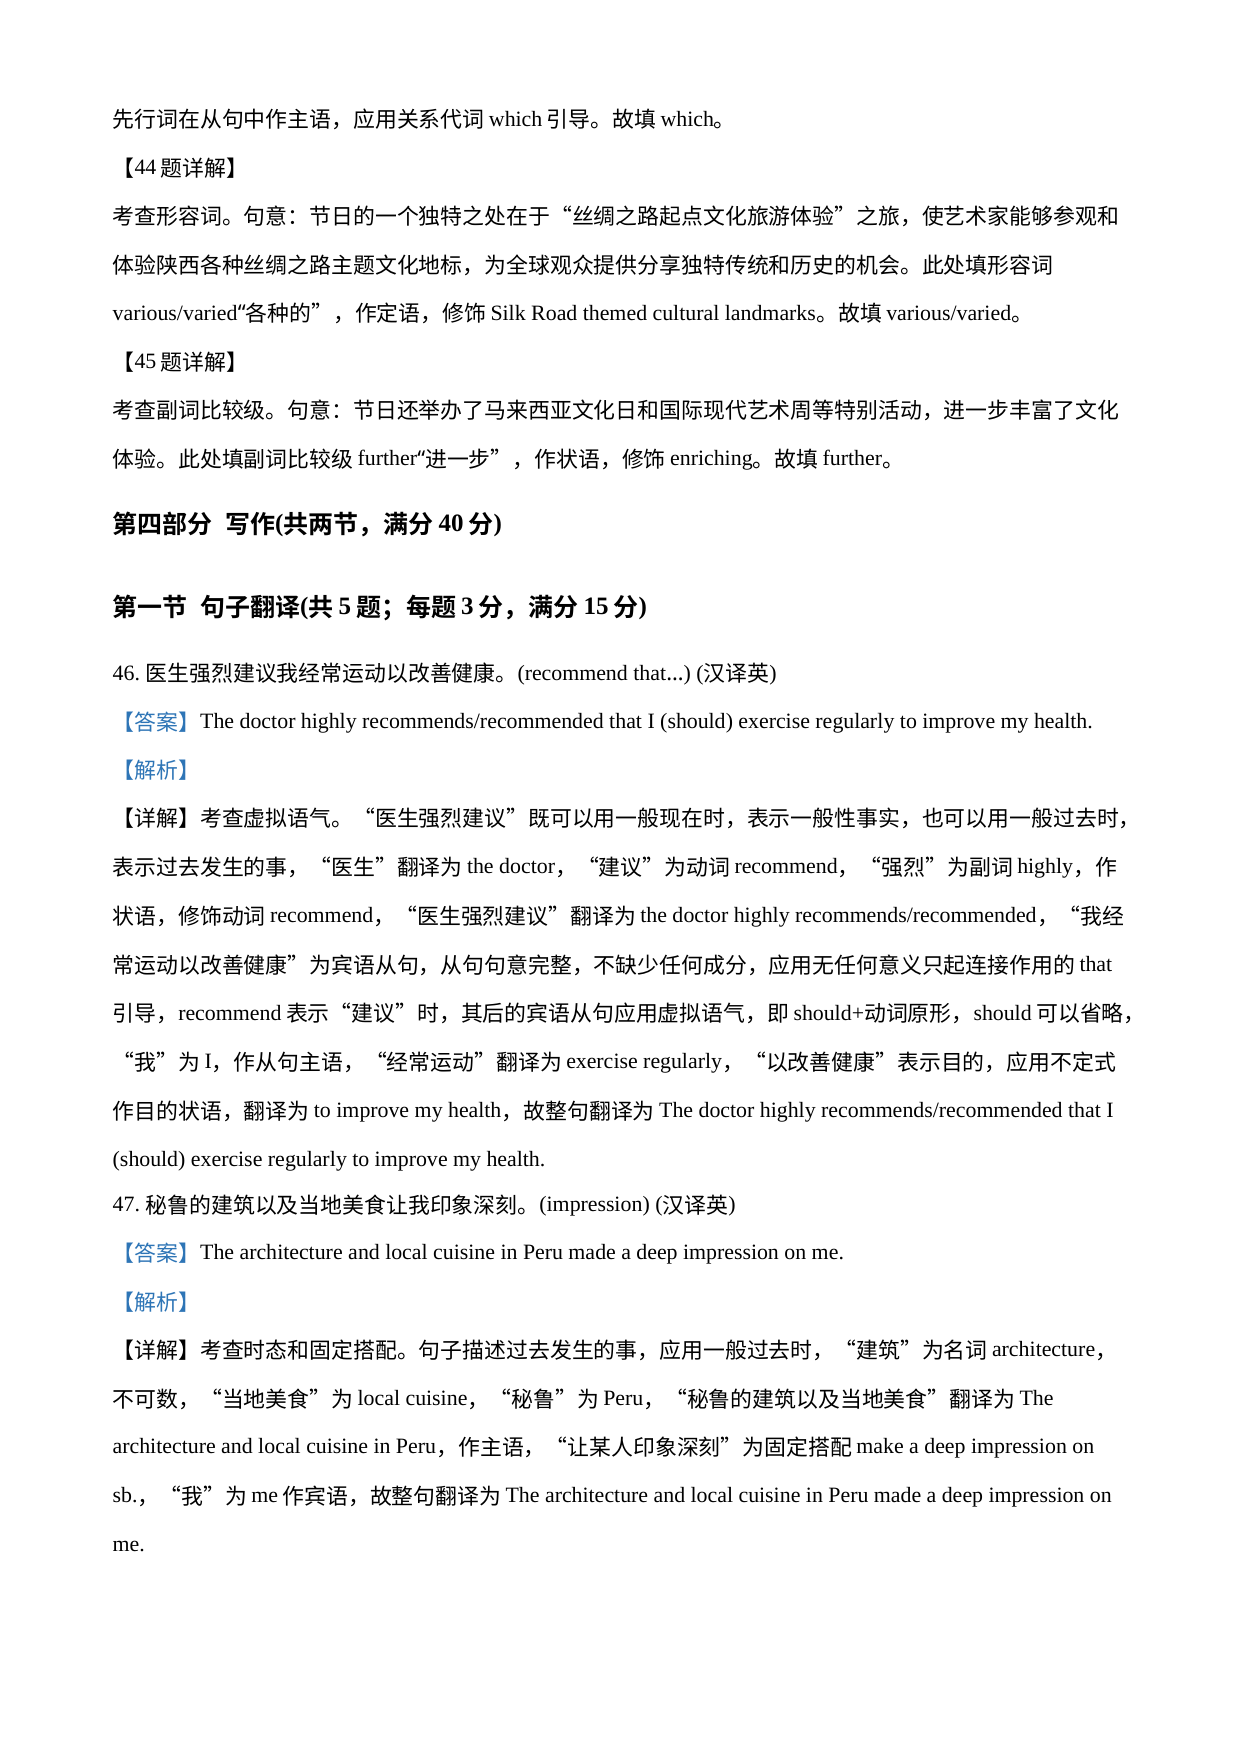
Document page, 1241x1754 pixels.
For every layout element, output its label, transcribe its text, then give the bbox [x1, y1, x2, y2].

text 【详解】考查时态和固定搭配。句子描述过去发生的事，应用一般过去时，“建筑”为名词architecture，不可数，“当地美食”为local cuisine，“秘鲁”为Peru，“秘鲁的建筑以及当地美食”翻译为The architecture and local cuisine in Peru，作主语，“让某人印象深刻”为固定搭配make a deep impression on sb.，“我”为me作宾语，故整句翻译为The architecture and local cuisine in Peru made a deep impression on me. [112, 1332, 1128, 1560]
text 【44题详解】 [112, 150, 1128, 183]
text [112, 102, 1128, 134]
text 【详解】考查虚拟语气。“医生强烈建议”既可以用一般现在时，表示一般性事实，也可以用一般过去时，表示过去发生的事，“医生”翻译为the doctor，“建议”为动词recommend，“强烈”为副词highly，作状语，修饰动词recommend，“医生强烈建议”翻译为the doctor highly recommends/recommended，“我经常运动以改善健康”为宾语从句，从句句意完整，不缺少任何成分，应用无任何意义只起连接作用的that引导，recommend表示“建议”时，其后的宾语从句应用虚拟语气，即should+动词原形，should可以省略，“我”为I，作从句主语，“经常运动”翻译为exercise regularly，“以改善健康”表示目的，应用不定式作目的状语，翻译为to improve my health，故整句翻译为The doctor highly recommends/recommended that I (should) exercise regularly to improve my health. [112, 801, 1128, 1175]
text 【解析】 [112, 753, 1128, 785]
text 第一节 句子翻译(共5题；每题3分，满分15分) [112, 573, 1128, 638]
text 47. 秘鲁的建筑以及当地美食让我印象深刻。(impression) (汉译英) [112, 1187, 1128, 1220]
text 第四部分 写作(共两节，满分40分) [112, 490, 1128, 555]
text 考查形容词。句意：节日的一个独特之处在于“丝绸之路起点文化旅游体验”之旅，使艺术家能够参观和体验陕西各种丝绸之路主题文化地标，为全球观众提供分享独特传统和历史的机会。此处填形容词various/varied“各种的”，作定语，修饰Silk Road themed cultural landmarks。故填various/varied。 [112, 198, 1128, 328]
text 【答案】The architecture and local cuisine in Peru made a deep impression on me. [112, 1236, 1128, 1268]
text 【答案】The doctor highly recommends/recommended that I (should) exercise regularly to improve my health. [112, 704, 1128, 737]
text 【解析】 [112, 1284, 1128, 1317]
text 考查副词比较级。句意：节日还举办了马来西亚文化日和国际现代艺术周等特别活动，进一步丰富了文化体验。此处填副词比较级further“进一步”，作状语，修饰enriching。故填further。 [112, 393, 1128, 474]
text 46. 医生强烈建议我经常运动以改善健康。(recommend that…) (汉译英) [112, 656, 1128, 688]
text 【45题详解】 [112, 344, 1128, 377]
